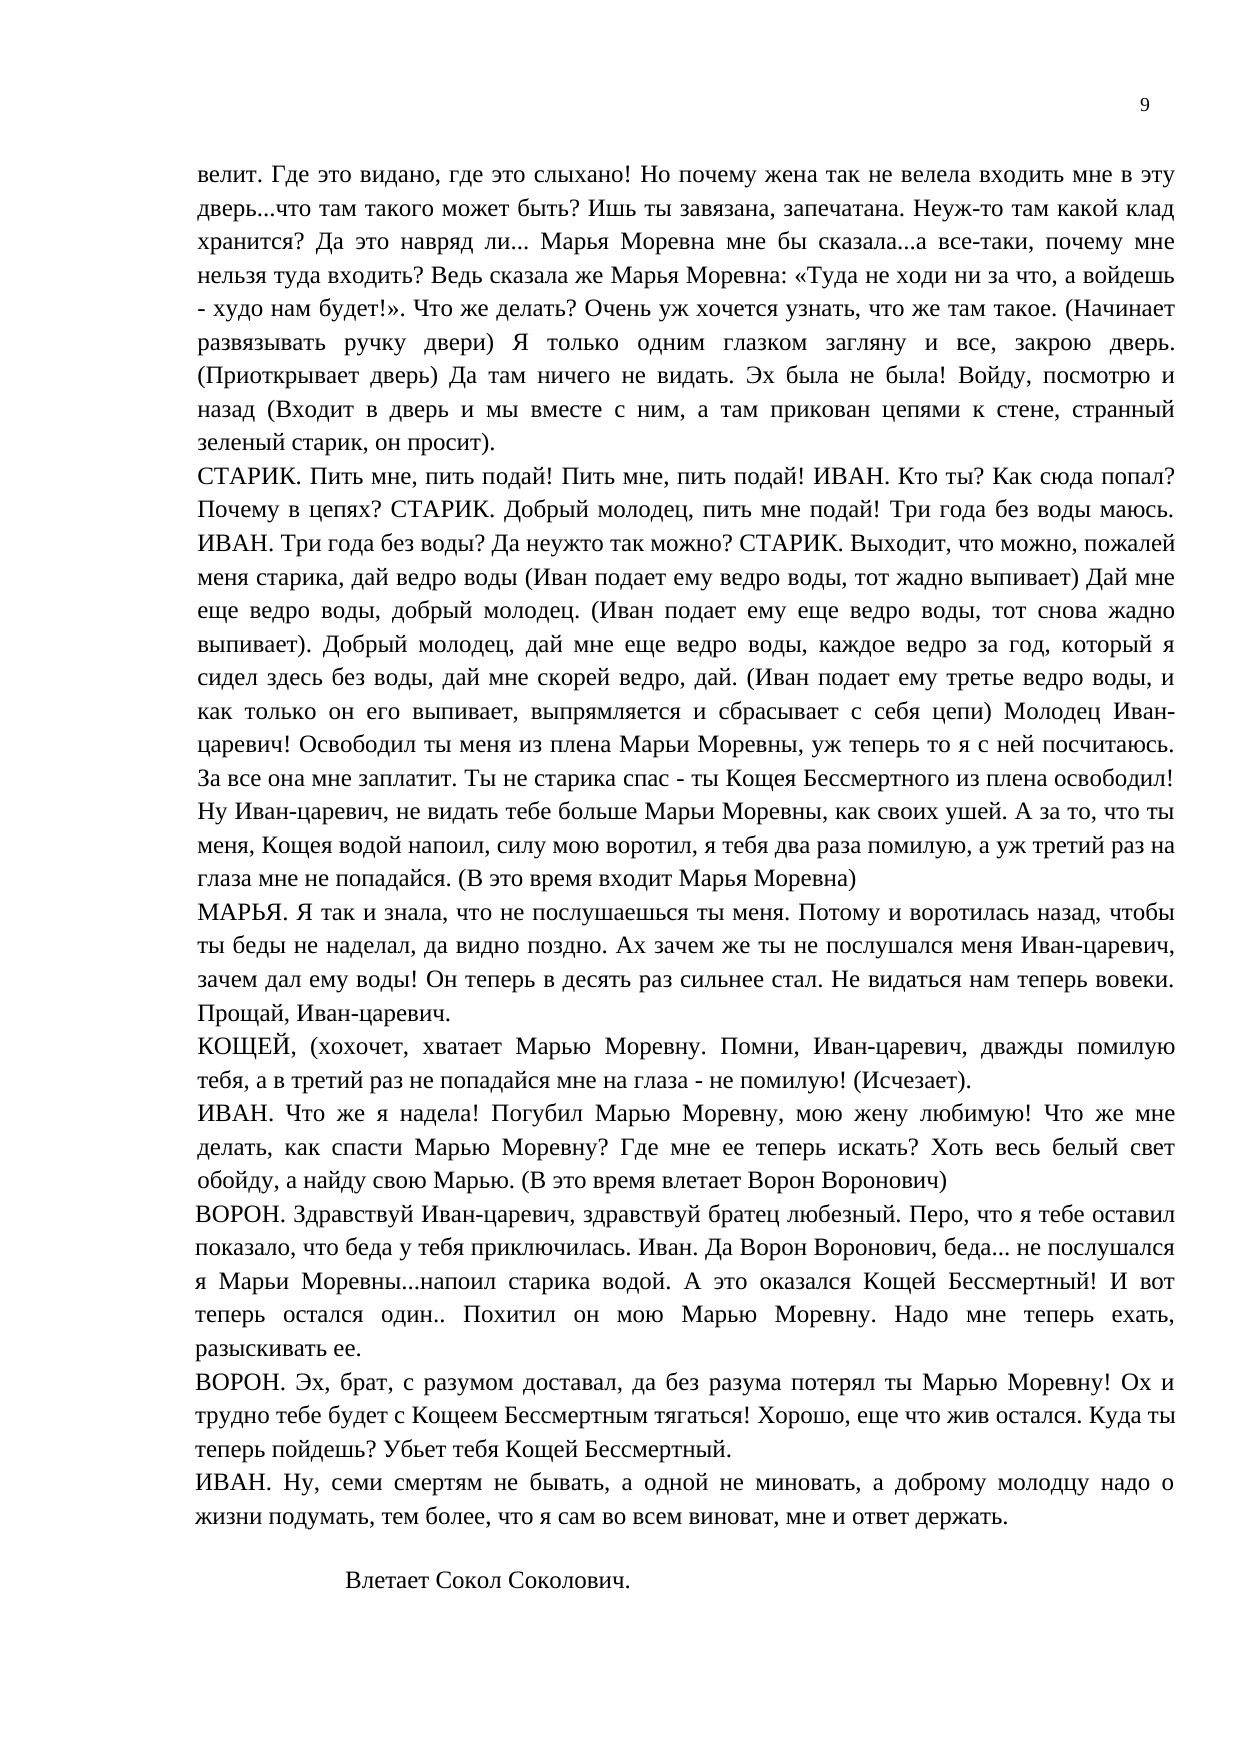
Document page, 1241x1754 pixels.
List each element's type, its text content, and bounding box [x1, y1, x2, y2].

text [197, 156, 1176, 458]
text Влетает Сокол Соколович. [345, 1567, 1181, 1594]
text ИВАН. Что же я надела! Погубил Марью Моревну, мою жену любимую! Что же мне делать, как спасти Марью Моревну? Где мне ее теперь искать? Хоть весь белый свет обойду, а найду свою Марью. (В это время влетает Ворон Воронович) [197, 1095, 1176, 1196]
text ВОРОН. Эх, брат, с разумом доставал, да без разума потерял ты Марью Моревну! Ох и трудно тебе будет с Кощеем Бессмертным тягаться! Хорошо, еще что жив остался. Куда ты теперь пойдешь? Убьет тебя Кощей Бессмертный. [195, 1363, 1176, 1464]
text КОЩЕЙ, (хохочет, хватает Марью Моревну. Помни, Иван-царевич, дважды помилую тебя, а в третий раз не попадайся мне на глаза - не помилую! (Исчезает). [197, 1028, 1176, 1095]
text МАРЬЯ. Я так и знала, что не послушаешься ты меня. Потому и воротилась назад, чтобы ты беды не наделал, да видно поздно. Ах зачем же ты не послушался меня Иван-царевич, зачем дал ему воды! Он теперь в десять раз сильнее стал. Не видаться нам теперь вовеки. Прощай, Иван-царевич. [197, 894, 1176, 1028]
text ИВАН. Ну, семи смертям не бывать, а одной не миновать, а доброму молодцу надо о жизни подумать, тем более, что я сам во всем виноват, мне и ответ держать. [195, 1464, 1176, 1531]
text ВОРОН. Здравствуй Иван-царевич, здравствуй братец любезный. Перо, что я тебе оставил показало, что беда у тебя приключилась. Иван. Да Ворон Воронович, беда... не послушался я Марьи Моревны...напоил старика водой. А это оказался Кощей Бессмертный! И вот теперь остался один.. Похитил он мою Марью Моревну. Надо мне теперь ехать, разыскивать ее. [195, 1196, 1176, 1363]
text СТАРИК. Пить мне, пить подай! Пить мне, пить подай! ИВАН. Кто ты? Как сюда попал? Почему в цепях? СТАРИК. Добрый молодец, пить мне подай! Три года без воды маюсь. ИВАН. Три года без воды? Да неужто так можно? СТАРИК. Выходит, что можно, пожалей меня старика, дай ведро воды (Иван подает ему ведро воды, тот жадно выпивает) Дай мне еще ведро воды, добрый молодец. (Иван подает ему еще ведро воды, тот снова жадно выпивает). Добрый молодец, дай мне еще ведро воды, каждое ведро за год, который я сидел здесь без воды, дай мне скорей ведро, дай. (Иван подает ему третье ведро воды, и как только он его выпивает, выпрямляется и сбрасывает с себя цепи) Молодец Иван- царевич! Освободил ты меня из плена Марьи Моревны, уж теперь то я с ней посчитаюсь. За все она мне заплатит. Ты не старика спас - ты Кощея Бессмертного из плена освободил! Ну Иван-царевич, не видать тебе больше Марьи Моревны, как своих ушей. А за то, что ты меня, Кощея водой напоил, силу мою воротил, я тебя два раза помилую, а уж третий раз на глаза мне не попадайся. (В это время входит Марья Моревна) [197, 458, 1176, 894]
